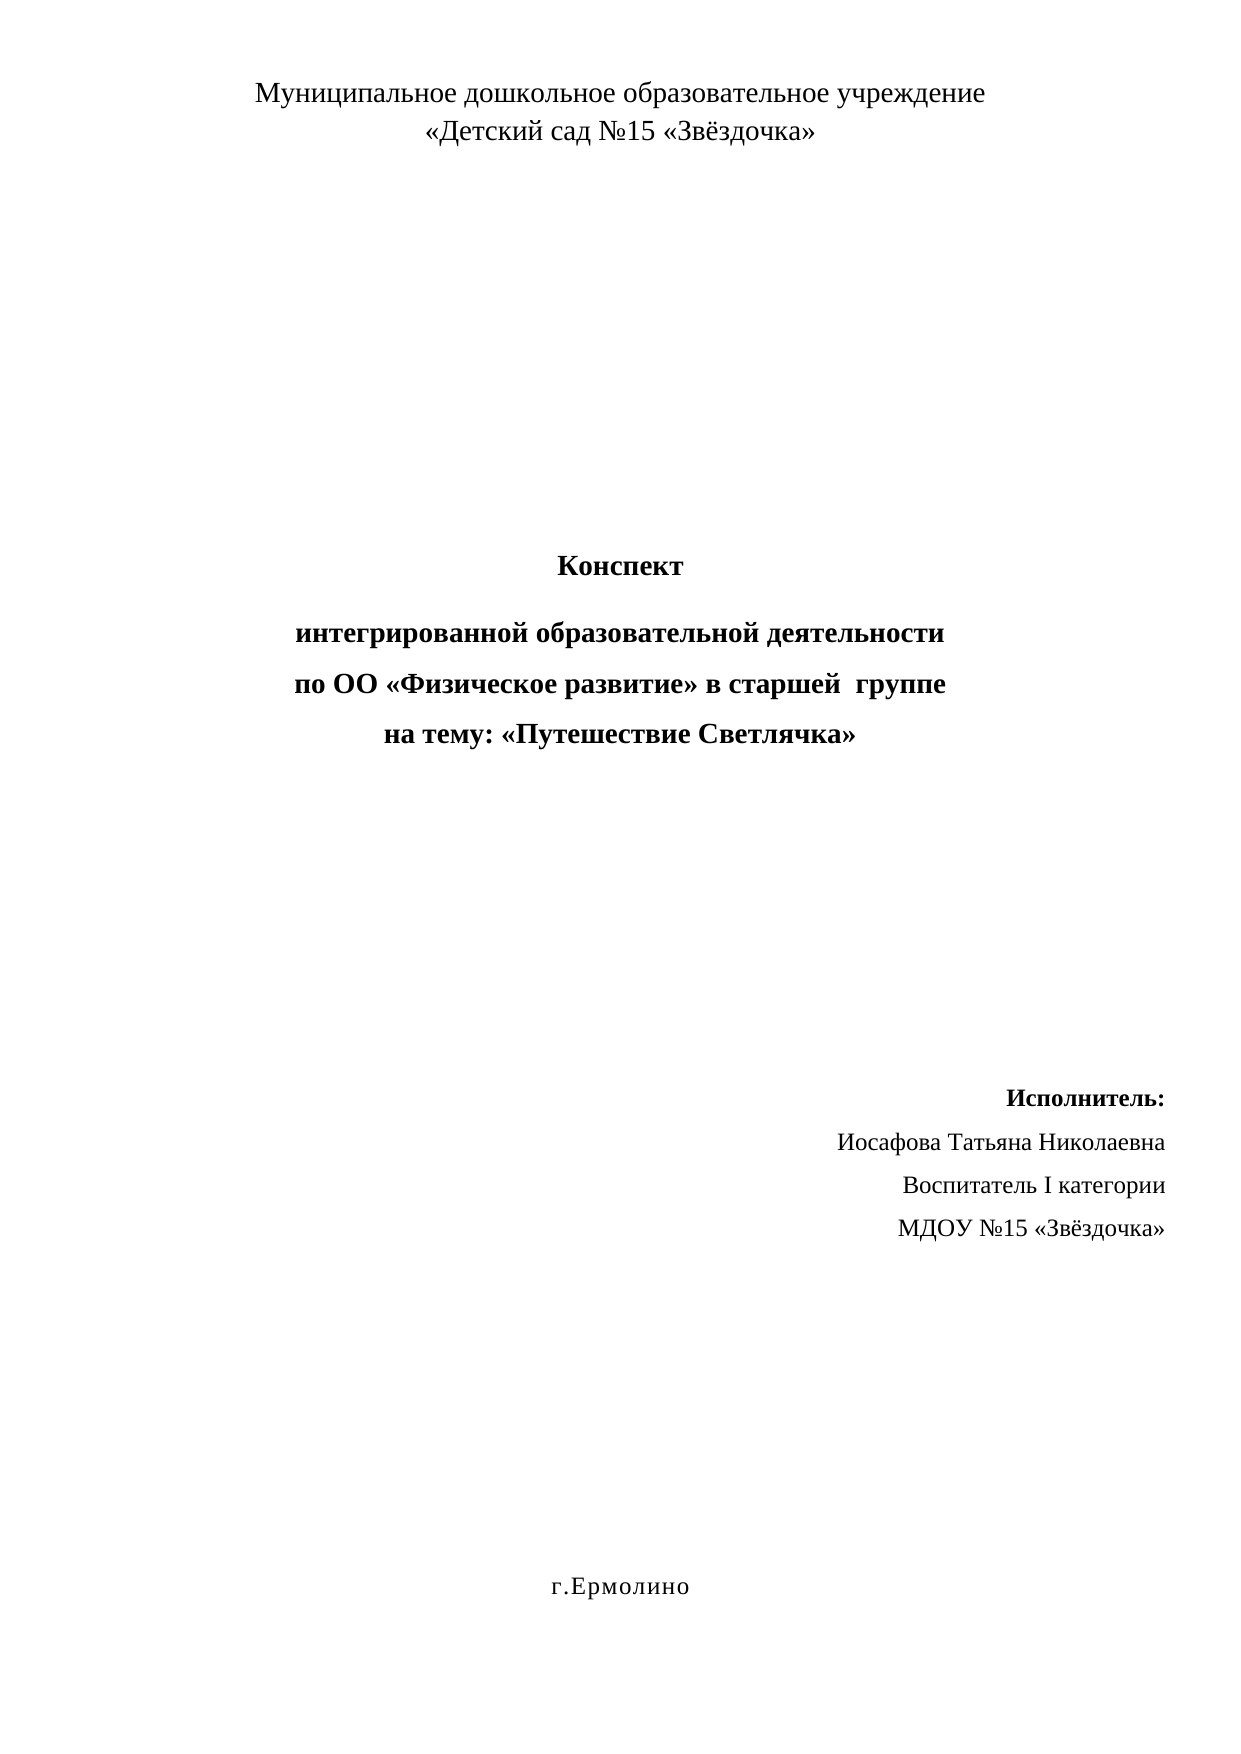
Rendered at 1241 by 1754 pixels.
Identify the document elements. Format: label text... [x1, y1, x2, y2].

text Конспект [75, 548, 1165, 582]
text Иосафова Татьяна Николаевна [75, 1127, 1165, 1155]
text интегрированной образовательной деятельности [75, 615, 1165, 649]
text по ОО «Физическое развитие» в старшей группе [698, 666, 1165, 699]
text г.Ермолино [75, 1558, 1165, 1600]
text по ОО «Физическое развитие» в старшей группе [75, 666, 385, 699]
text Муниципальное дошкольное образовательное учреждение [75, 75, 1165, 108]
text Воспитатель I категории [75, 1170, 1165, 1198]
text «Детский сад №15 «Звёздочка» [75, 113, 1165, 147]
text Исполнитель: [75, 1083, 1165, 1112]
text на тему: «Путешествие Светлячка» [75, 716, 1165, 749]
text МДОУ №15 «Звёздочка» [75, 1213, 1165, 1242]
